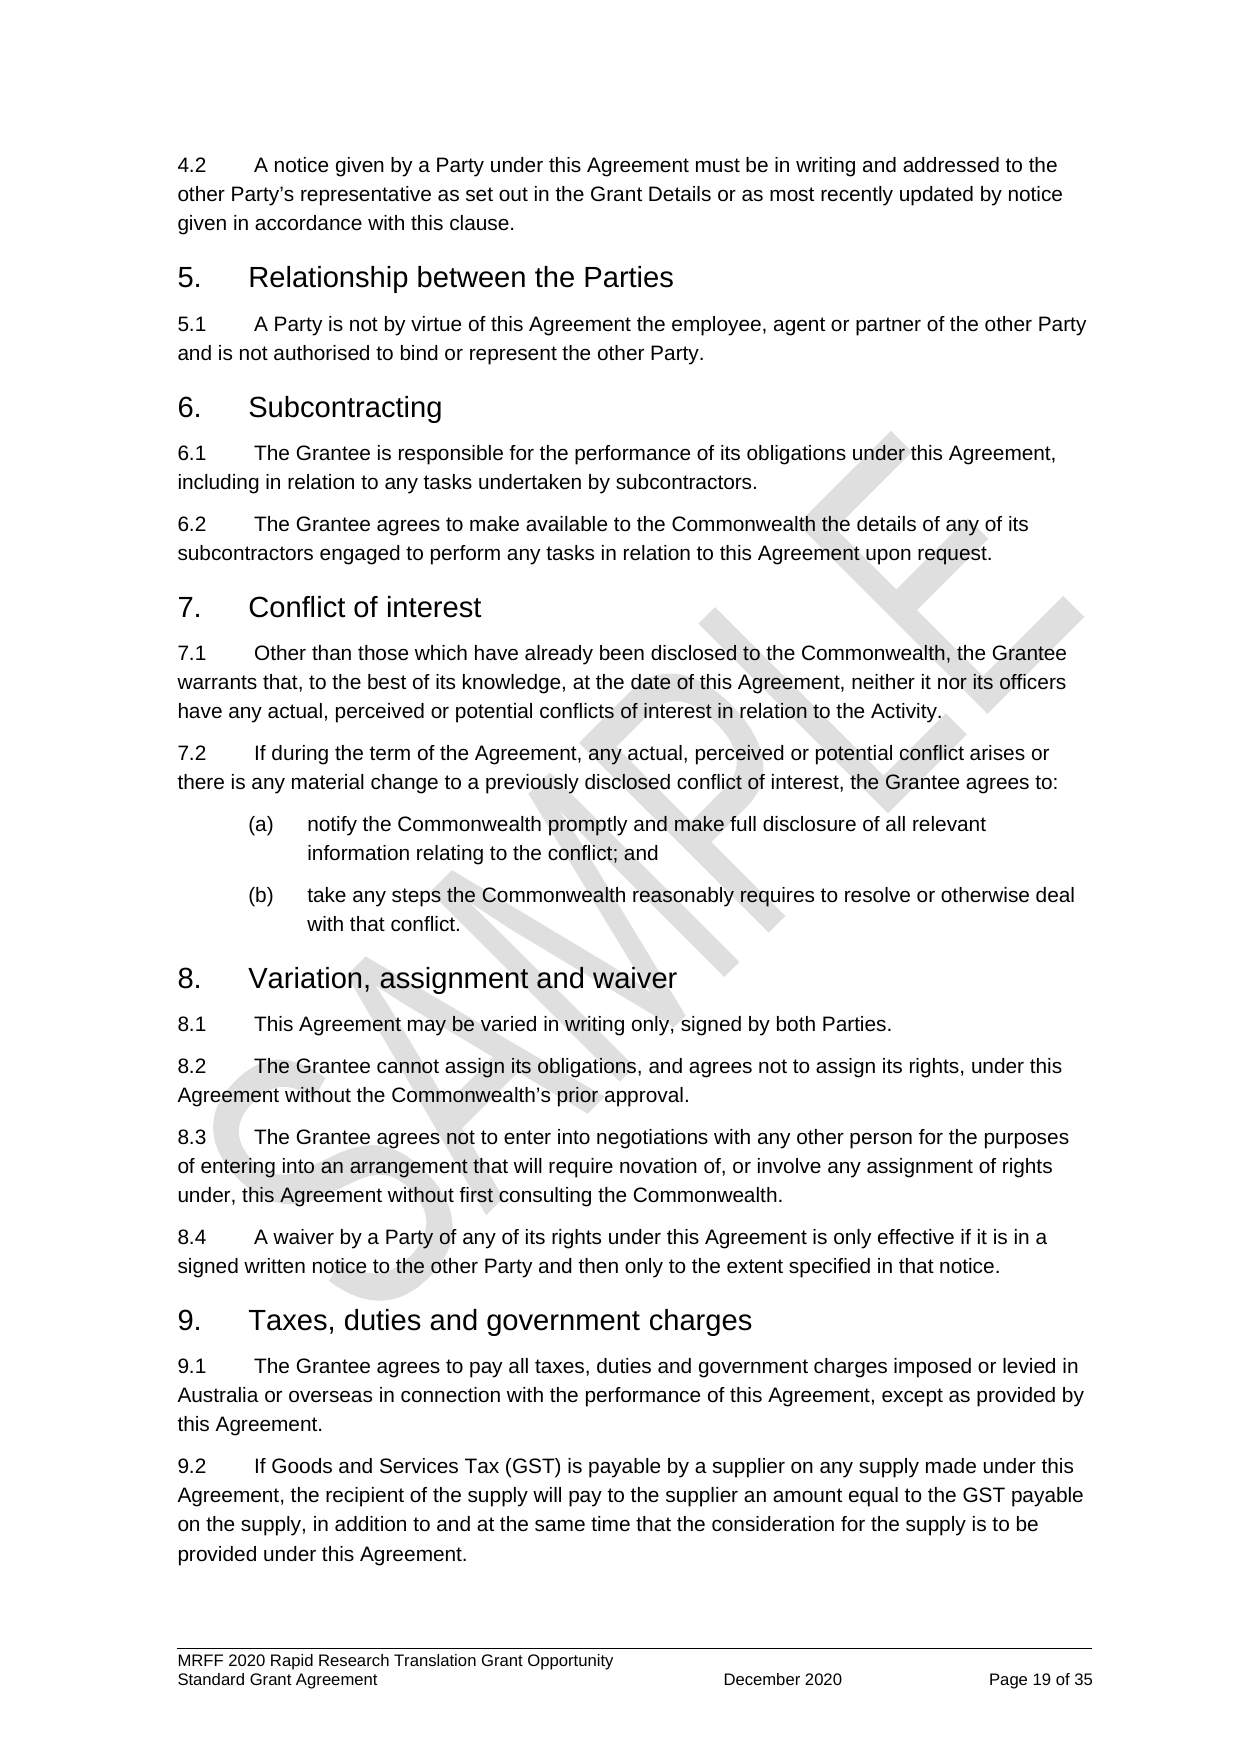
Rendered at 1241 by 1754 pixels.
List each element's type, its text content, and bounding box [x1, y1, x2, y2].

text 8.1 This Agreement may be varied in writing only, signed by both Parties. [177, 1007, 1092, 1036]
text 7.1 Other than those which have already been disclosed to the Commonwealth, the Grantee warrants that, to the best of its knowledge, at the date of this Agreement, neither it nor its officers have any actual, perceived or potential conflicts of interest in relation to the Activity. [177, 636, 1092, 723]
text 9.2 If Goods and Services Tax (GST) is payable by a supplier on any supply made under this Agreement, the recipient of the supply will pay to the supplier an amount equal to the GST payable on the supply, in addition to and at the same time that the consideration for the supply is to be provided under this Agreement. [177, 1449, 1092, 1565]
text 4.2 A notice given by a Party under this Agreement must be in writing and addressed to the other Party’s representative as set out in the Grant Details or as most recently updated by notice given in accordance with this clause. [177, 148, 1092, 235]
text 7.2 If during the term of the Agreement, any actual, perceived or potential conflict arises or there is any material change to a previously disclosed conflict of interest, the Grantee agrees to: [177, 736, 1092, 794]
text 6.1 The Grantee is responsible for the performance of its obligations under this Agreement, including in relation to any tasks undertaken by subcontractors. [177, 436, 1092, 494]
text 9.1 The Grantee agrees to pay all taxes, duties and government charges imposed or levied in Australia or overseas in connection with the performance of this Agreement, except as provided by this Agreement. [177, 1349, 1092, 1436]
text 6.2 The Grantee agrees to make available to the Commonwealth the details of any of its subcontractors engaged to perform any tasks in relation to this Agreement upon request. [177, 506, 1092, 565]
text 8.4 A waiver by a Party of any of its rights under this Agreement is only effective if it is in a signed written notice to the other Party and then only to the extent specified in that notice. [177, 1219, 1092, 1278]
subtitle Subcontracting [177, 389, 1092, 423]
subtitle Taxes, duties and government charges [177, 1303, 1092, 1336]
text 8.3 The Grantee agrees not to enter into negotiations with any other person for the purposes of entering into an arrangement that will require novation of, or involve any assignment of rights under, this Agreement without first consulting the Commonwealth. [177, 1119, 1092, 1207]
text 8.2 The Grantee cannot assign its obligations, and agrees not to assign its rights, under this Agreement without the Commonwealth’s prior approval. [177, 1048, 1092, 1107]
text 5.1 A Party is not by virtue of this Agreement the employee, agent or partner of the other Party and is not authorised to bind or represent the other Party. [177, 306, 1092, 364]
subtitle Variation, assignment and waiver [177, 961, 1092, 994]
text (a) notify the Commonwealth promptly and make full disclosure of all relevant information relating to the conflict; and [248, 807, 1092, 865]
subtitle Conflict of interest [177, 590, 1092, 623]
subtitle Relationship between the Parties [177, 260, 1092, 294]
text (b) take any steps the Commonwealth reasonably requires to resolve or otherwise deal with that conflict. [248, 877, 1092, 936]
